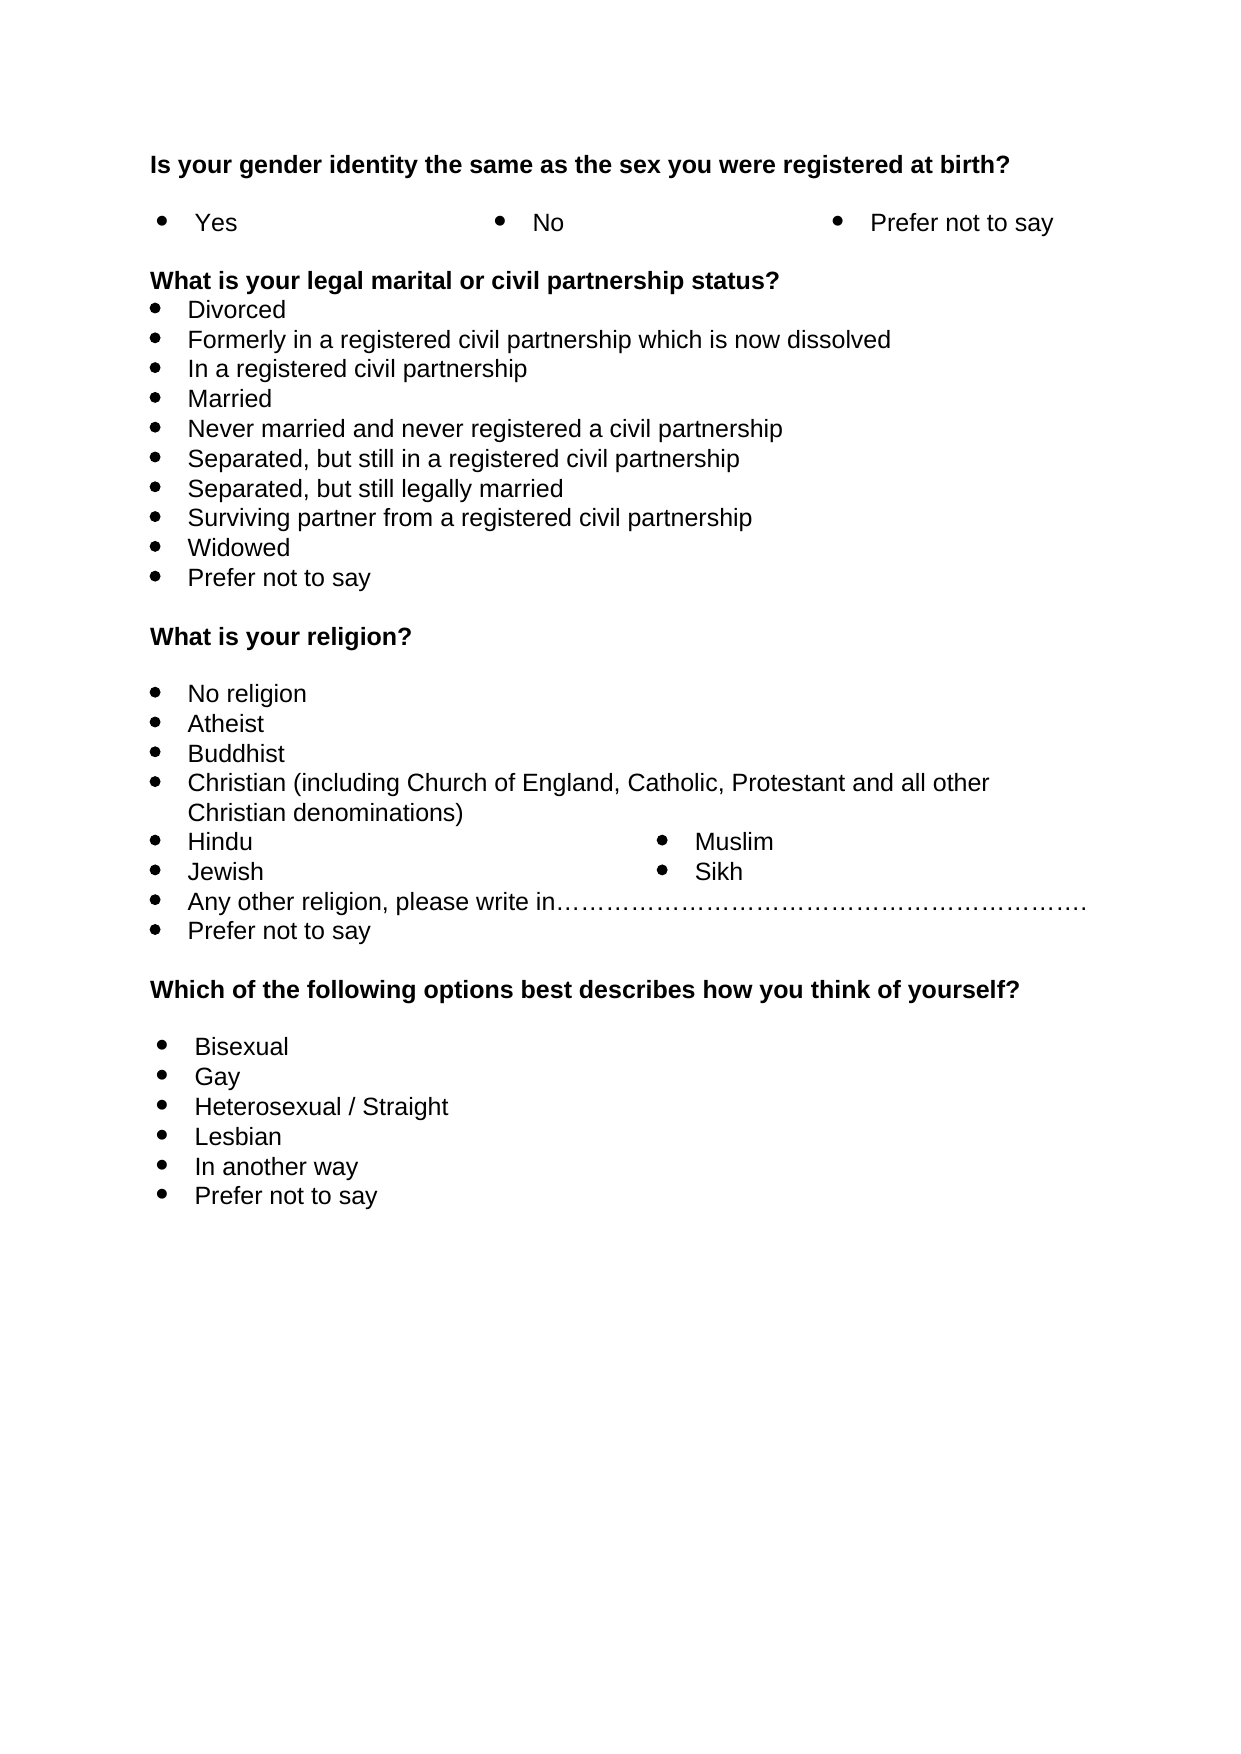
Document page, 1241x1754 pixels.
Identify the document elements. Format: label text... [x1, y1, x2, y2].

text What is your religion? [150, 621, 1090, 650]
list Formerly in a registered civil partnership which is now dissolved [150, 324, 1090, 354]
list Muslim [657, 827, 1090, 857]
text What is your legal marital or civil partnership status? [150, 266, 1090, 295]
list Buddhist [150, 738, 1090, 768]
list Prefer not to say [833, 207, 1090, 237]
list Yes [157, 207, 414, 237]
list Widowed [150, 533, 1090, 563]
list Prefer not to say [150, 916, 1090, 946]
list Atheist [150, 709, 1090, 738]
list Heterosexual / Straight [157, 1092, 583, 1122]
text Which of the following options best describes how you think of yourself? [150, 975, 1090, 1003]
list Prefer not to say [150, 563, 1090, 593]
list Prefer not to say [157, 1181, 583, 1211]
list Any other religion, please write in………………………………………………………. [150, 886, 1090, 916]
list Gay [157, 1062, 583, 1092]
list Hindu [150, 827, 583, 857]
list In another way [157, 1151, 583, 1181]
list No religion [150, 679, 1090, 709]
text Is your gender identity the same as the sex you were registered at birth? [150, 150, 1090, 179]
list No [495, 207, 752, 237]
list Separated, but still legally married [150, 473, 1090, 503]
list Bisexual [157, 1032, 583, 1062]
list Christian (including Church of England, Catholic, Protestant and all other Christian denominations) [150, 768, 1090, 827]
list Sikh [657, 857, 1090, 886]
list Separated, but still in a registered civil partnership [150, 444, 1090, 473]
list Lesbian [157, 1122, 583, 1151]
list In a registered civil partnership [150, 354, 1090, 384]
list Never married and never registered a civil partnership [150, 414, 1090, 444]
list Surviving partner from a registered civil partnership [150, 503, 1090, 533]
list Divorced [150, 295, 1090, 324]
list Jewish [150, 857, 583, 886]
list Married [150, 384, 1090, 414]
